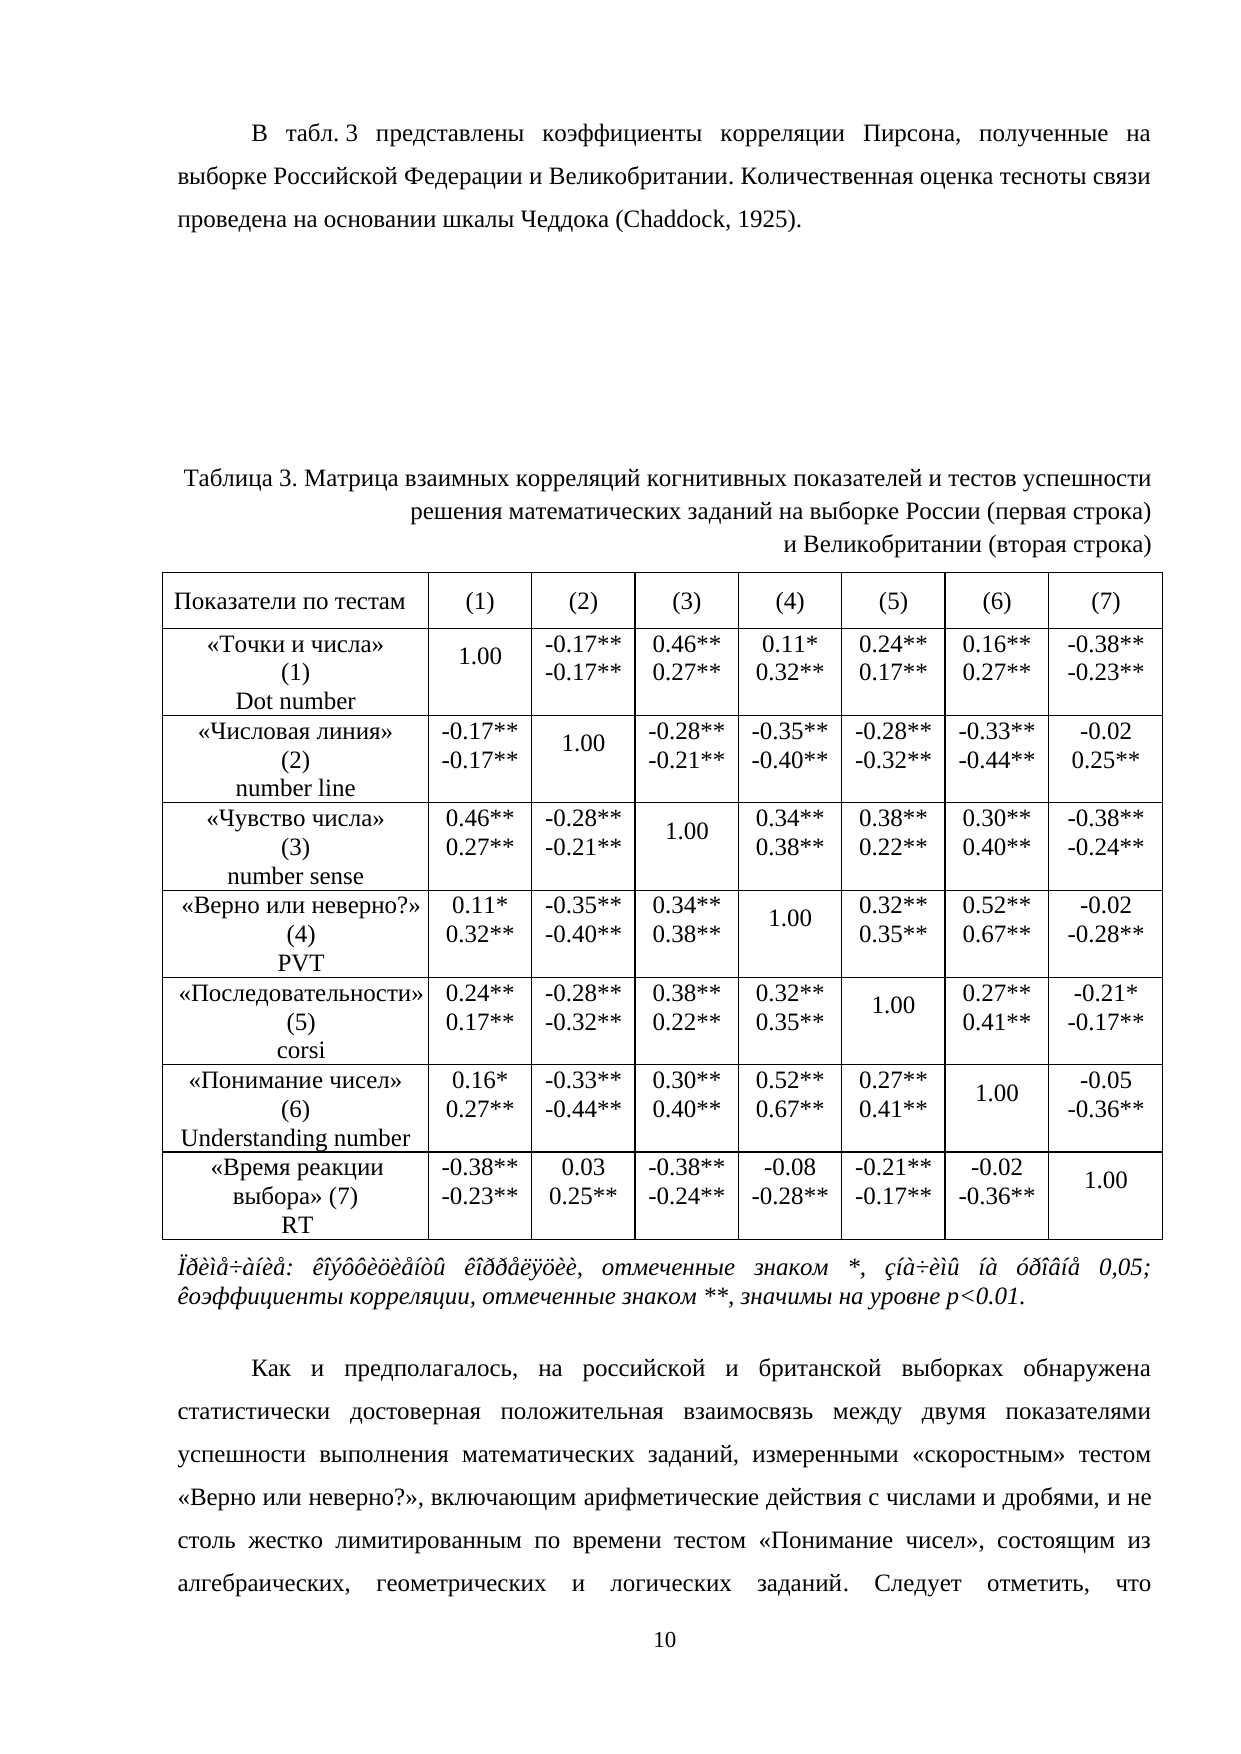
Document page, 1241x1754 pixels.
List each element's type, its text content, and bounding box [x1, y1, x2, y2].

table_cell 0.16** 0.27** [946, 629, 1048, 715]
table_cell 0.38** 0.22** [842, 803, 944, 889]
table_cell -0.38** -0.24** [636, 1153, 738, 1239]
table_cell 0.34** 0.38** [636, 891, 738, 977]
table_cell 0.27** 0.41** [946, 978, 1048, 1064]
table_header (1) [429, 573, 531, 628]
table_cell «Чувство числа» (3) number sense [163, 803, 428, 889]
table_header (3) [636, 573, 738, 628]
table_cell -0.33** -0.44** [532, 1065, 634, 1151]
table_header (6) [946, 573, 1048, 628]
table_header (5) [842, 573, 944, 628]
table_cell 0.34** 0.38** [739, 803, 841, 889]
text Таблица 3. Матрица взаимных корреляций когнитивных показателей и тестов успешности решения математических заданий на выборке России (первая строка) [177, 463, 1152, 525]
table_cell -0.35** -0.40** [532, 891, 634, 977]
table_cell -0.28** -0.32** [532, 978, 634, 1064]
table_cell «Точки и числа» (1) Dot number [163, 629, 428, 715]
table_cell 1.00 [636, 803, 738, 889]
table_cell -0.21** -0.17** [842, 1153, 944, 1239]
table_cell 0.24** 0.17** [429, 978, 531, 1064]
text Ïðèìå÷àíèå: êîýôôèöèåíòû êîððåëÿöèè, отмеченные знаком *, çíà÷èìû íà óðîâíå 0,05; êоэффициенты корреляции, отмеченные знаком **, значимы на уровне p<0.01. [177, 1252, 1152, 1310]
table_header (7) [1049, 573, 1162, 628]
table_cell -0.02 -0.28** [1049, 891, 1162, 977]
table_cell 0.32** 0.35** [842, 891, 944, 977]
table_header Показатели по тестам [163, 573, 428, 628]
table_cell «Числовая линия» (2) number line [163, 716, 428, 802]
table_cell -0.38** -0.24** [1049, 803, 1162, 889]
table_cell -0.38** -0.23** [1049, 629, 1162, 715]
table_cell 1.00 [946, 1065, 1048, 1151]
table_cell -0.17** -0.17** [429, 716, 531, 802]
table_cell 0.46** 0.27** [636, 629, 738, 715]
text В табл. 3 представлены коэффициенты корреляции Пирсона, полученные на выборке Российской Федерации и Великобритании. Количественная оценка тесноты связи проведена на основании шкалы Чеддока (Chaddock, 1925). [177, 118, 1152, 233]
table_cell 1.00 [739, 891, 841, 977]
table_cell -0.05 -0.36** [1049, 1065, 1162, 1151]
table_cell «Время реакции выбора» (7) RT [163, 1153, 428, 1239]
table_cell -0.02 0.25** [1049, 716, 1162, 802]
table_cell 0.16* 0.27** [429, 1065, 531, 1151]
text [177, 1353, 1152, 1597]
table_cell 0.30** 0.40** [946, 803, 1048, 889]
table_cell 0.46** 0.27** [429, 803, 531, 889]
table_cell 0.11* 0.32** [429, 891, 531, 977]
table_cell 0.03 0.25** [532, 1153, 634, 1239]
table_cell -0.28** -0.32** [842, 716, 944, 802]
table_cell -0.17** -0.17** [532, 629, 634, 715]
table_cell -0.02 -0.36** [946, 1153, 1048, 1239]
table_cell 0.24** 0.17** [842, 629, 944, 715]
table_cell 1.00 [429, 629, 531, 715]
table_cell 0.30** 0.40** [636, 1065, 738, 1151]
table_cell -0.21* -0.17** [1049, 978, 1162, 1064]
table_cell 0.52** 0.67** [946, 891, 1048, 977]
table_cell 1.00 [532, 716, 634, 802]
table_cell -0.08 -0.28** [739, 1153, 841, 1239]
table_cell -0.28** -0.21** [532, 803, 634, 889]
table_header (4) [739, 573, 841, 628]
table_cell -0.35** -0.40** [739, 716, 841, 802]
table_cell -0.33** -0.44** [946, 716, 1048, 802]
table_cell 0.38** 0.22** [636, 978, 738, 1064]
text и Великобритании (вторая строка) [177, 529, 1152, 558]
table_cell «Понимание чисел» (6) Understanding number [163, 1065, 428, 1151]
table_cell «Верно или неверно?» (4) PVT [163, 891, 428, 977]
table_cell 0.52** 0.67** [739, 1065, 841, 1151]
table_cell -0.38** -0.23** [429, 1153, 531, 1239]
table_cell «Последовательности» (5) corsi [163, 978, 428, 1064]
table_cell 0.27** 0.41** [842, 1065, 944, 1151]
table_cell 0.32** 0.35** [739, 978, 841, 1064]
table_cell 1.00 [842, 978, 944, 1064]
table_cell 0.11* 0.32** [739, 629, 841, 715]
table_cell 1.00 [1049, 1153, 1162, 1239]
table_header (2) [532, 573, 634, 628]
table_cell -0.28** -0.21** [636, 716, 738, 802]
